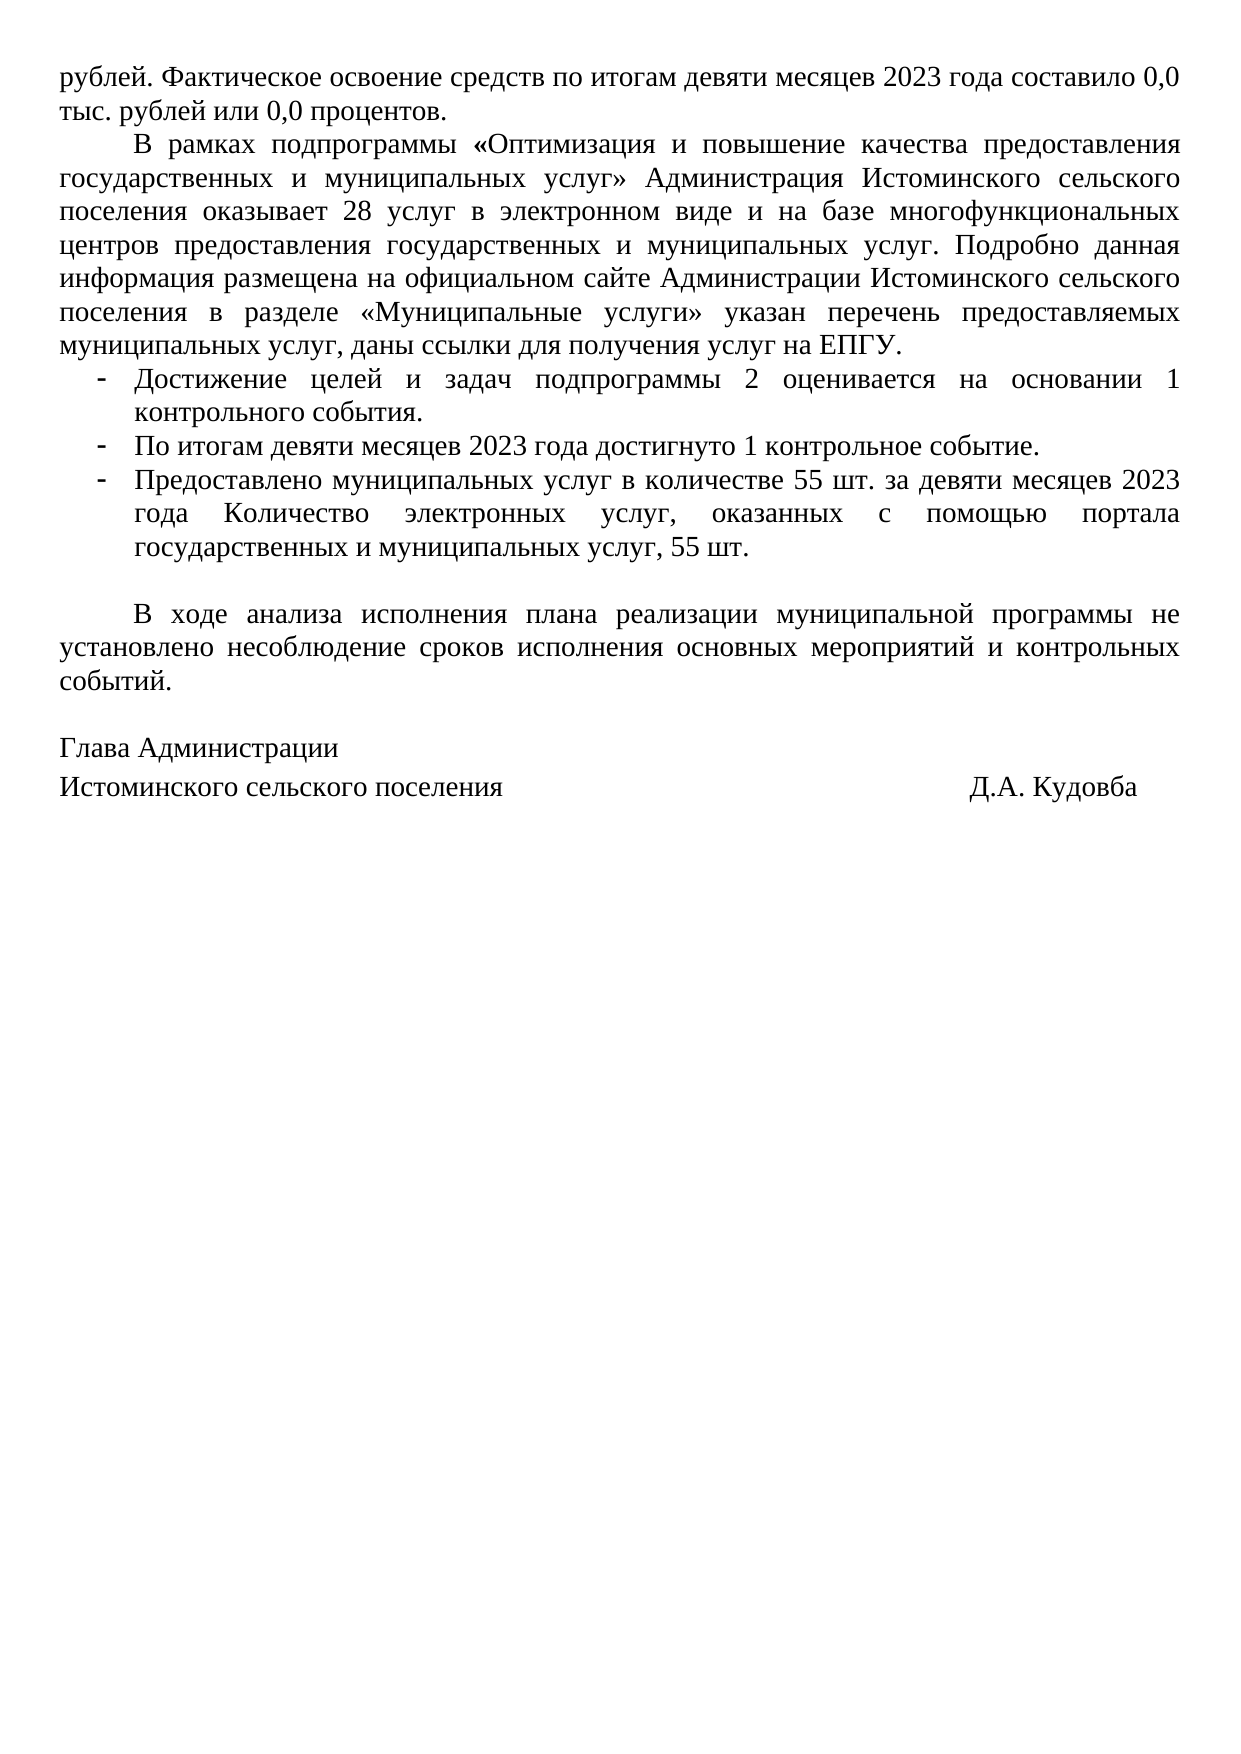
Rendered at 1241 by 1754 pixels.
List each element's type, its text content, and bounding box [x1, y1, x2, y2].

text В ходе анализа исполнения плана реализации муниципальной программы не установлено несоблюдение сроков исполнения основных мероприятий и контрольных событий. [59, 596, 1181, 697]
text Истоминского сельского поселения Д.А. Кудовба [59, 769, 1181, 802]
text В рамках подпрограммы «Оптимизация и повышение качества предоставления государственных и муниципальных услуг» Администрация Истоминского сельского поселения оказывает 28 услуг в электронном виде и на базе многофункциональных центров предоставления государственных и муниципальных услуг. Подробно данная информация размещена на официальном сайте Администрации Истоминского сельского поселения в разделе «Муниципальные услуги» указан перечень предоставляемых муниципальных услуг, даны ссылки для получения услуг на ЕПГУ. [59, 126, 1181, 361]
text Глава Администрации [59, 730, 1181, 764]
list Предоставлено муниципальных услуг в количестве 55 шт. за девяти месяцев 2023 года Количество электронных услуг, оказанных с помощью портала государственных и муниципальных услуг, 55 шт. [97, 462, 1181, 562]
list Достижение целей и задач подпрограммы 2 оценивается на основании 1 контрольного события. [97, 361, 1181, 428]
list По итогам девяти месяцев 2023 года достигнуто 1 контрольное событие. [97, 428, 1181, 462]
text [59, 59, 1181, 126]
